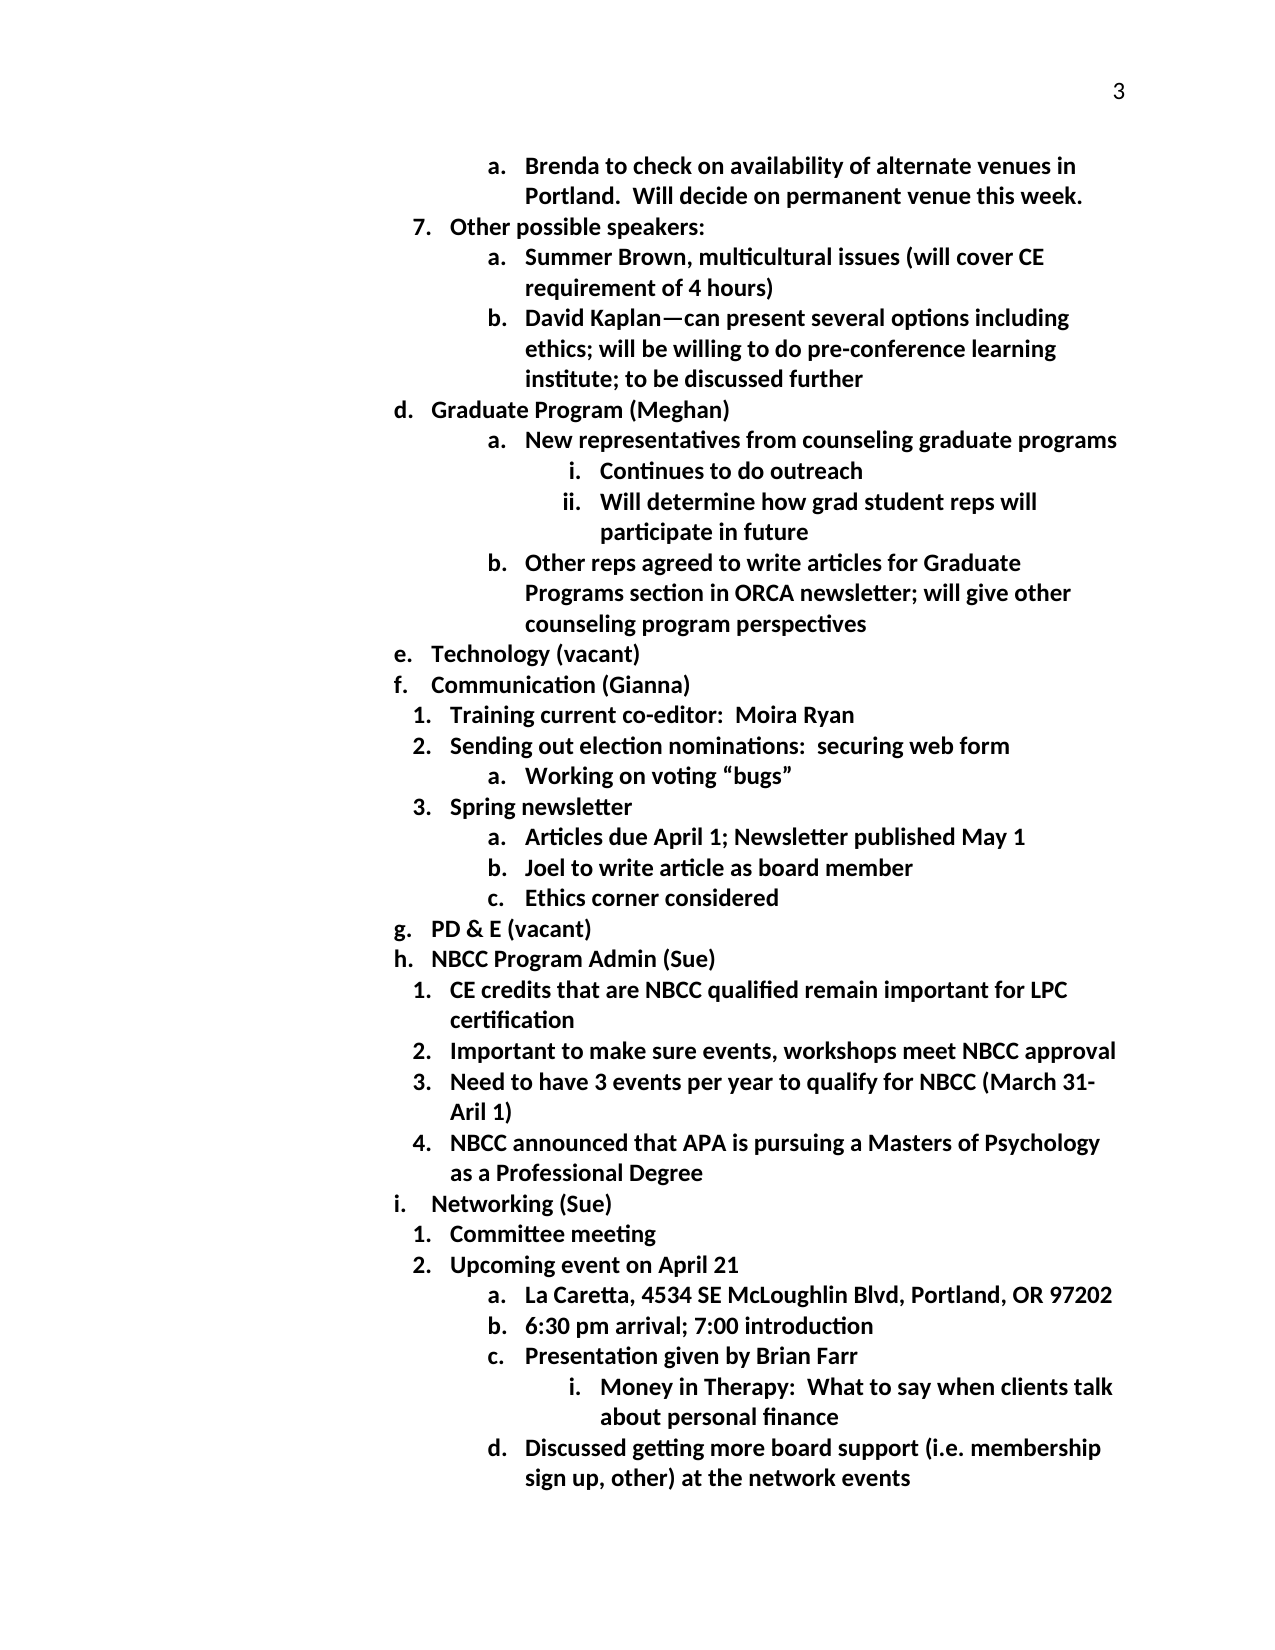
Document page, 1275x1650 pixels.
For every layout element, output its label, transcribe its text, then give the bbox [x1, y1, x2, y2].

list La Caretta, 4534 SE McLoughlin Blvd, Portland, OR 97202 [487, 1279, 1125, 1310]
list NBCC Program Admin (Sue) [394, 943, 1125, 974]
list Continues to do outreach [581, 455, 1125, 486]
list Money in Therapy: What to say when clients talk about personal finance [581, 1371, 1125, 1432]
list Joel to write article as board member [487, 852, 1125, 882]
list New representatives from counseling graduate programs [487, 425, 1125, 455]
list 6:30 pm arrival; 7:00 introduction [487, 1310, 1125, 1340]
list Sending out election nominations: securing web form [412, 730, 1125, 760]
list Networking (Sue) [394, 1188, 1125, 1218]
list Brenda to check on availability of alternate venues in Portland. Will decide on permanent venue this week. [487, 150, 1125, 211]
list Training current co-editor: Moira Ryan [412, 699, 1125, 730]
list Communication (Gianna) [394, 669, 1125, 699]
list Discussed getting more board support (i.e. membership sign up, other) at the network events [487, 1432, 1125, 1493]
list Upcoming event on April 21 [412, 1249, 1125, 1279]
list Articles due April 1; Newsletter published May 1 [487, 821, 1125, 852]
list David Kaplan—can present several options including ethics; will be willing to do pre-conference learning institute; to be discussed further [487, 303, 1125, 394]
list Spring newsletter [412, 791, 1125, 821]
list Presentation given by Brian Farr [487, 1340, 1125, 1371]
list Other reps agreed to write articles for Graduate Programs section in ORCA newsletter; will give other counseling program perspectives [487, 547, 1125, 638]
list Need to have 3 events per year to qualify for NBCC (March 31-Aril 1) [412, 1066, 1125, 1127]
list NBCC announced that APA is pursuing a Masters of Psychology as a Professional Degree [412, 1127, 1125, 1188]
list CE credits that are NBCC qualified remain important for LPC certification [412, 974, 1125, 1035]
list PD & E (vacant) [394, 913, 1125, 943]
list Ethics corner considered [487, 882, 1125, 913]
list Other possible speakers: [412, 211, 1125, 242]
list Committee meeting [412, 1218, 1125, 1249]
list Important to make sure events, workshops meet NBCC approval [412, 1035, 1125, 1066]
list Technology (vacant) [394, 638, 1125, 669]
list Graduate Program (Meghan) [394, 394, 1125, 425]
list Summer Brown, multicultural issues (will cover CE requirement of 4 hours) [487, 242, 1125, 303]
list Will determine how grad student reps will participate in future [581, 486, 1125, 547]
list Working on voting “bugs” [487, 760, 1125, 791]
